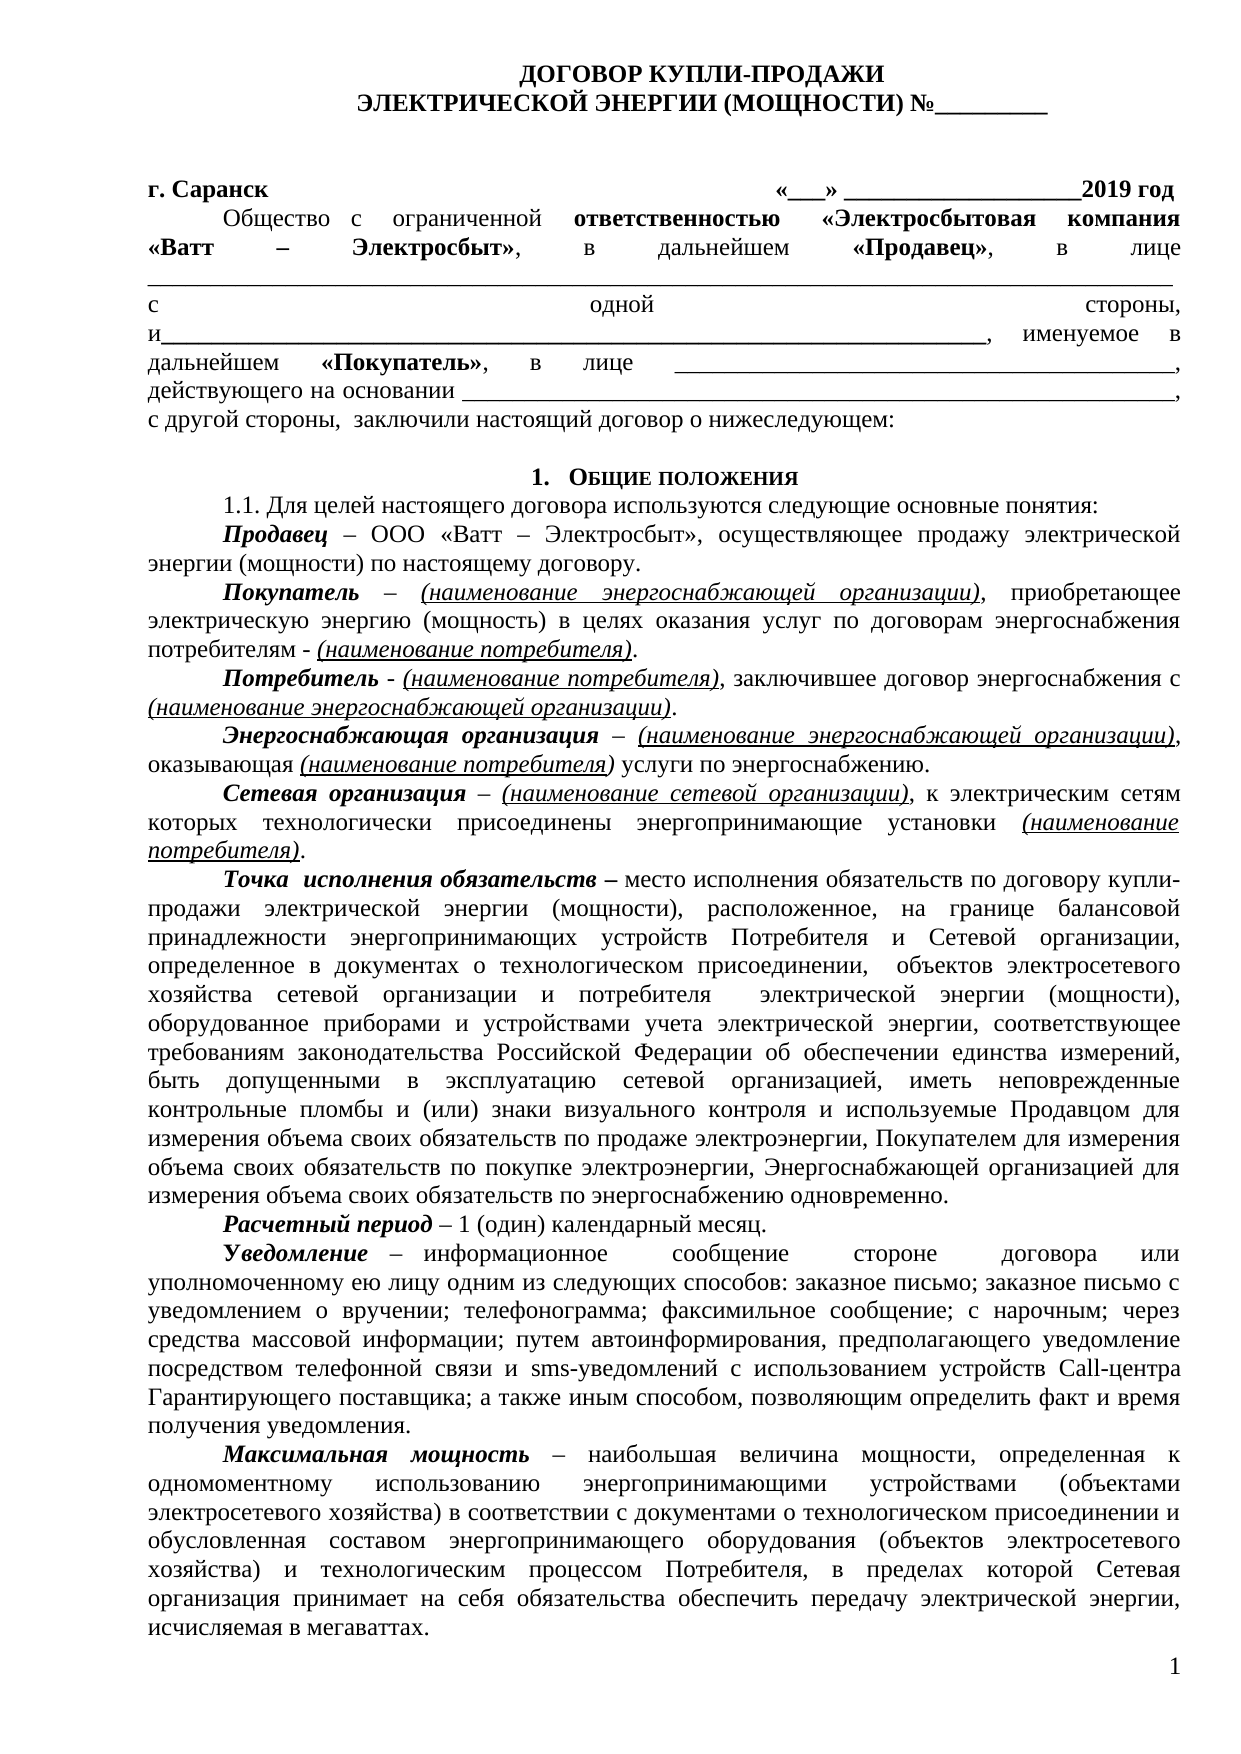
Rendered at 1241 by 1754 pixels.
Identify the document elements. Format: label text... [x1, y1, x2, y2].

text Расчетный период – 1 (один) календарный месяц. [148, 1209, 1181, 1238]
text Продавец – ООО «Ватт – Электросбыт», осуществляющее продажу электрической энергии (мощности) по настоящему договору. [148, 519, 1181, 577]
text Договор купли-продажи [148, 59, 1181, 88]
text 1.1. Для целей настоящего договора используются следующие основные понятия: [148, 490, 1181, 519]
text Общество с ограниченной ответственностью «Электросбытовая компания «Ватт – Электросбыт», в дальнейшем «Продавец», в лице __________________________________________________________________________________ с одной стороны, и__________________________________________________________________, именуемое в дальнейшем «Покупатель», в лице ________________________________________, действующего на основании _________________________________________________________, с другой стороны, заключили настоящий договор о нижеследующем: [148, 203, 1181, 433]
text электрической энергии (мощности) №_________ [148, 88, 1181, 117]
text Потребитель - (наименование потребителя), заключившее договор энергоснабжения с (наименование энергоснабжающей организации). [148, 663, 1181, 720]
text 1. Общие положения [148, 462, 1181, 490]
text Покупатель – (наименование энергоснабжающей организации), приобретающее электрическую энергию (мощность) в целях оказания услуг по договорам энергоснабжения потребителям - (наименование потребителя). [148, 577, 1181, 663]
text Сетевая организация – (наименование сетевой организации), к электрическим сетям которых технологически присоединены энергопринимающие установки (наименование потребителя). [148, 778, 1181, 864]
text Максимальная мощность – наибольшая величина мощности, определенная к одномоментному использованию энергопринимающими устройствами (объектами электросетевого хозяйства) в соответствии с документами о технологическом присоединении и обусловленная составом энергопринимающего оборудования (объектов электросетевого хозяйства) и технологическим процессом Потребителя, в пределах которой Сетевая организация принимает на себя обязательства обеспечить передачу электрической энергии, исчисляемая в мегаваттах. [148, 1439, 1181, 1640]
text Энергоснабжающая организация – (наименование энергоснабжающей организации), оказывающая (наименование потребителя) услуги по энергоснабжению. [148, 720, 1181, 778]
text Точка исполнения обязательств – место исполнения обязательств по договору купли-продажи электрической энергии (мощности), расположенное, на границе балансовой принадлежности энергопринимающих устройств Потребителя и Сетевой организации, определенное в документах о технологическом присоединении, объектов электросетевого хозяйства сетевой организации и потребителя электрической энергии (мощности), оборудованное приборами и устройствами учета электрической энергии, соответствующее требованиям законодательства Российской Федерации об обеспечении единства измерений, быть допущенными в эксплуатацию сетевой организацией, иметь неповрежденные контрольные пломбы и (или) знаки визуального контроля и используемые Продавцом для измерения объема своих обязательств по продаже электроэнергии, Покупателем для измерения объема своих обязательств по покупке электроэнергии, Энергоснабжающей организацией для измерения объема своих обязательств по энергоснабжению одновременно. [148, 864, 1181, 1209]
text Уведомление – информационное сообщение стороне договора или уполномоченному ею лицу одним из следующих способов: заказное письмо; заказное письмо с уведомлением о вручении; телефонограмма; факсимильное сообщение; с нарочным; через средства массовой информации; путем автоинформирования, предполагающего уведомление посредством телефонной связи и sms-уведомлений с использованием устройств Call-центра Гарантирующего поставщика; а также иным способом, позволяющим определить факт и время получения уведомления. [148, 1238, 1181, 1439]
text г. Саранск «___» ___________________2019 год [148, 174, 1181, 203]
